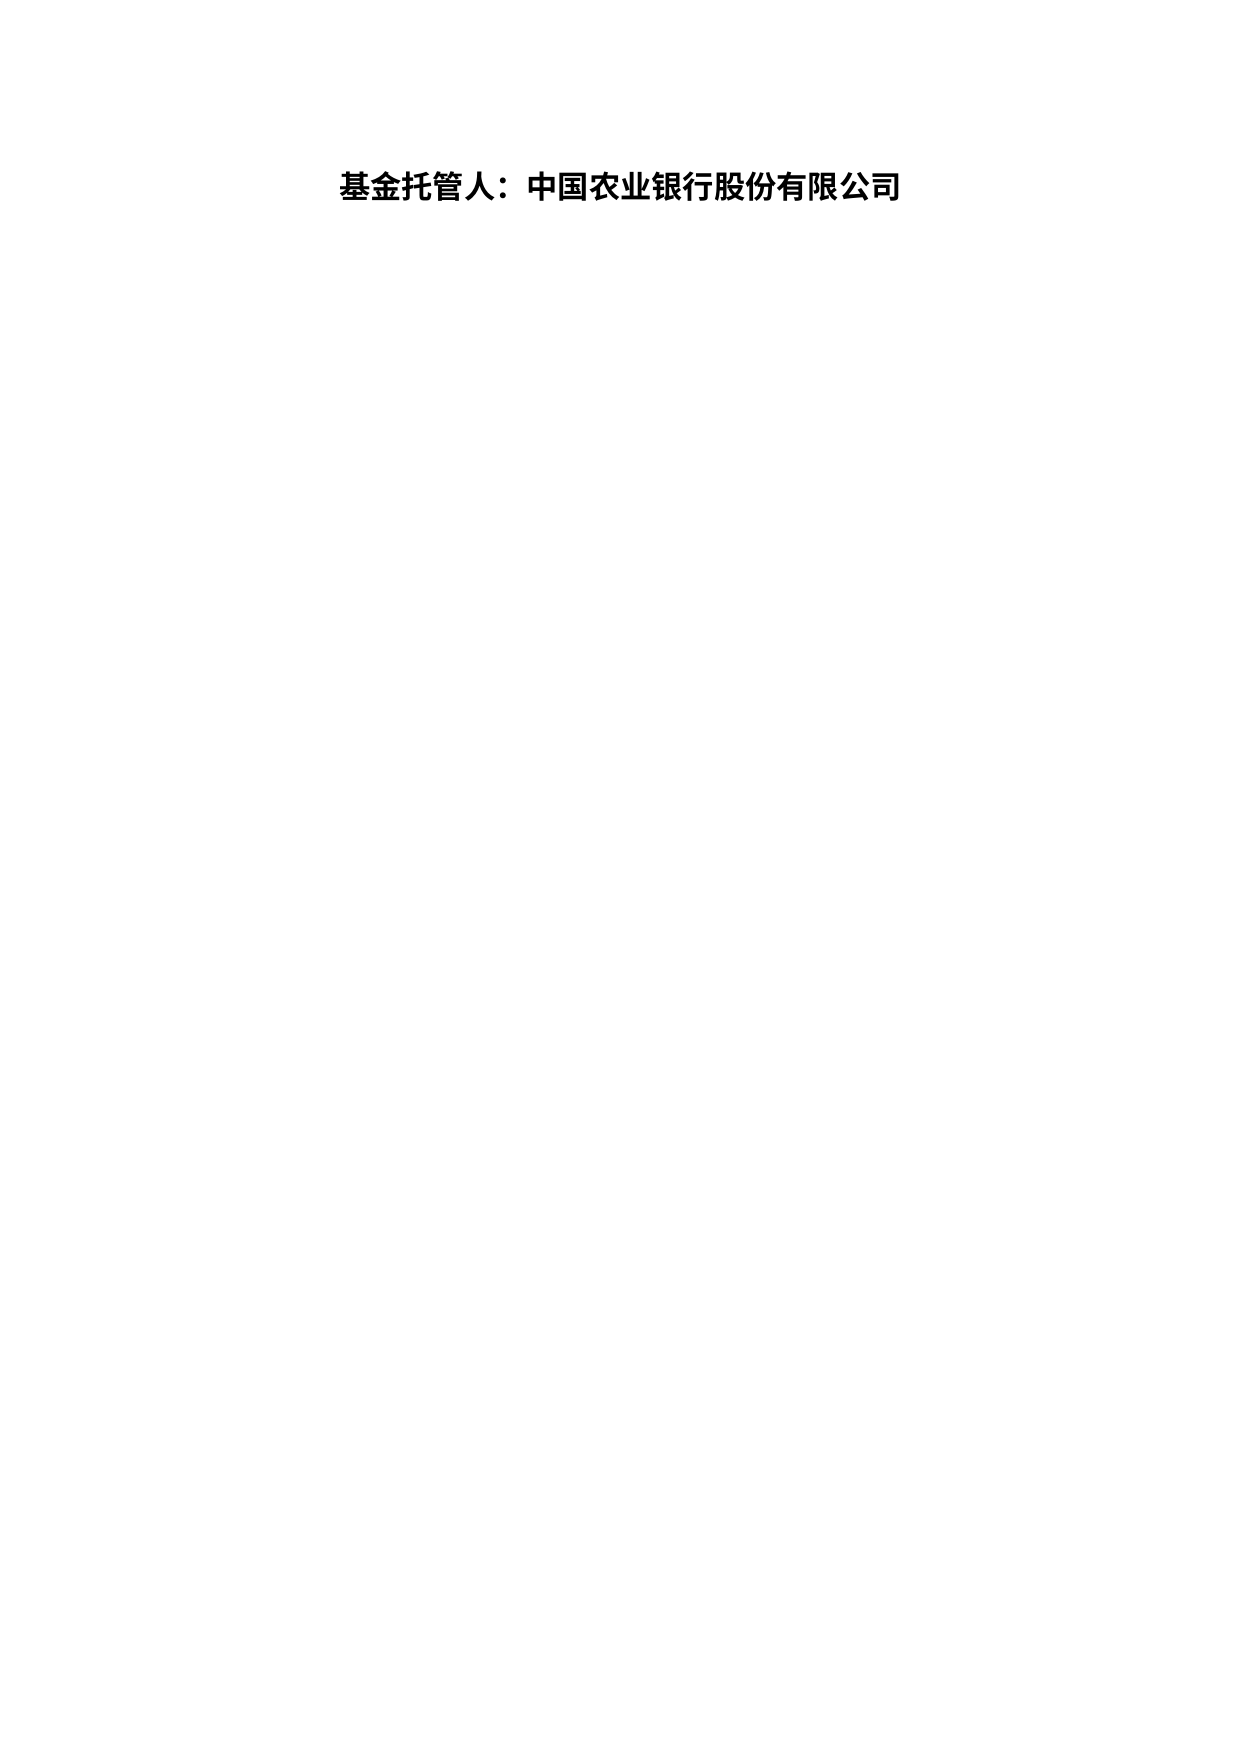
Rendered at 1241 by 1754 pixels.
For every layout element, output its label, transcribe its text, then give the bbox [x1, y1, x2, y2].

text 基金托管人：中国农业银行股份有限公司 [187, 162, 1053, 207]
